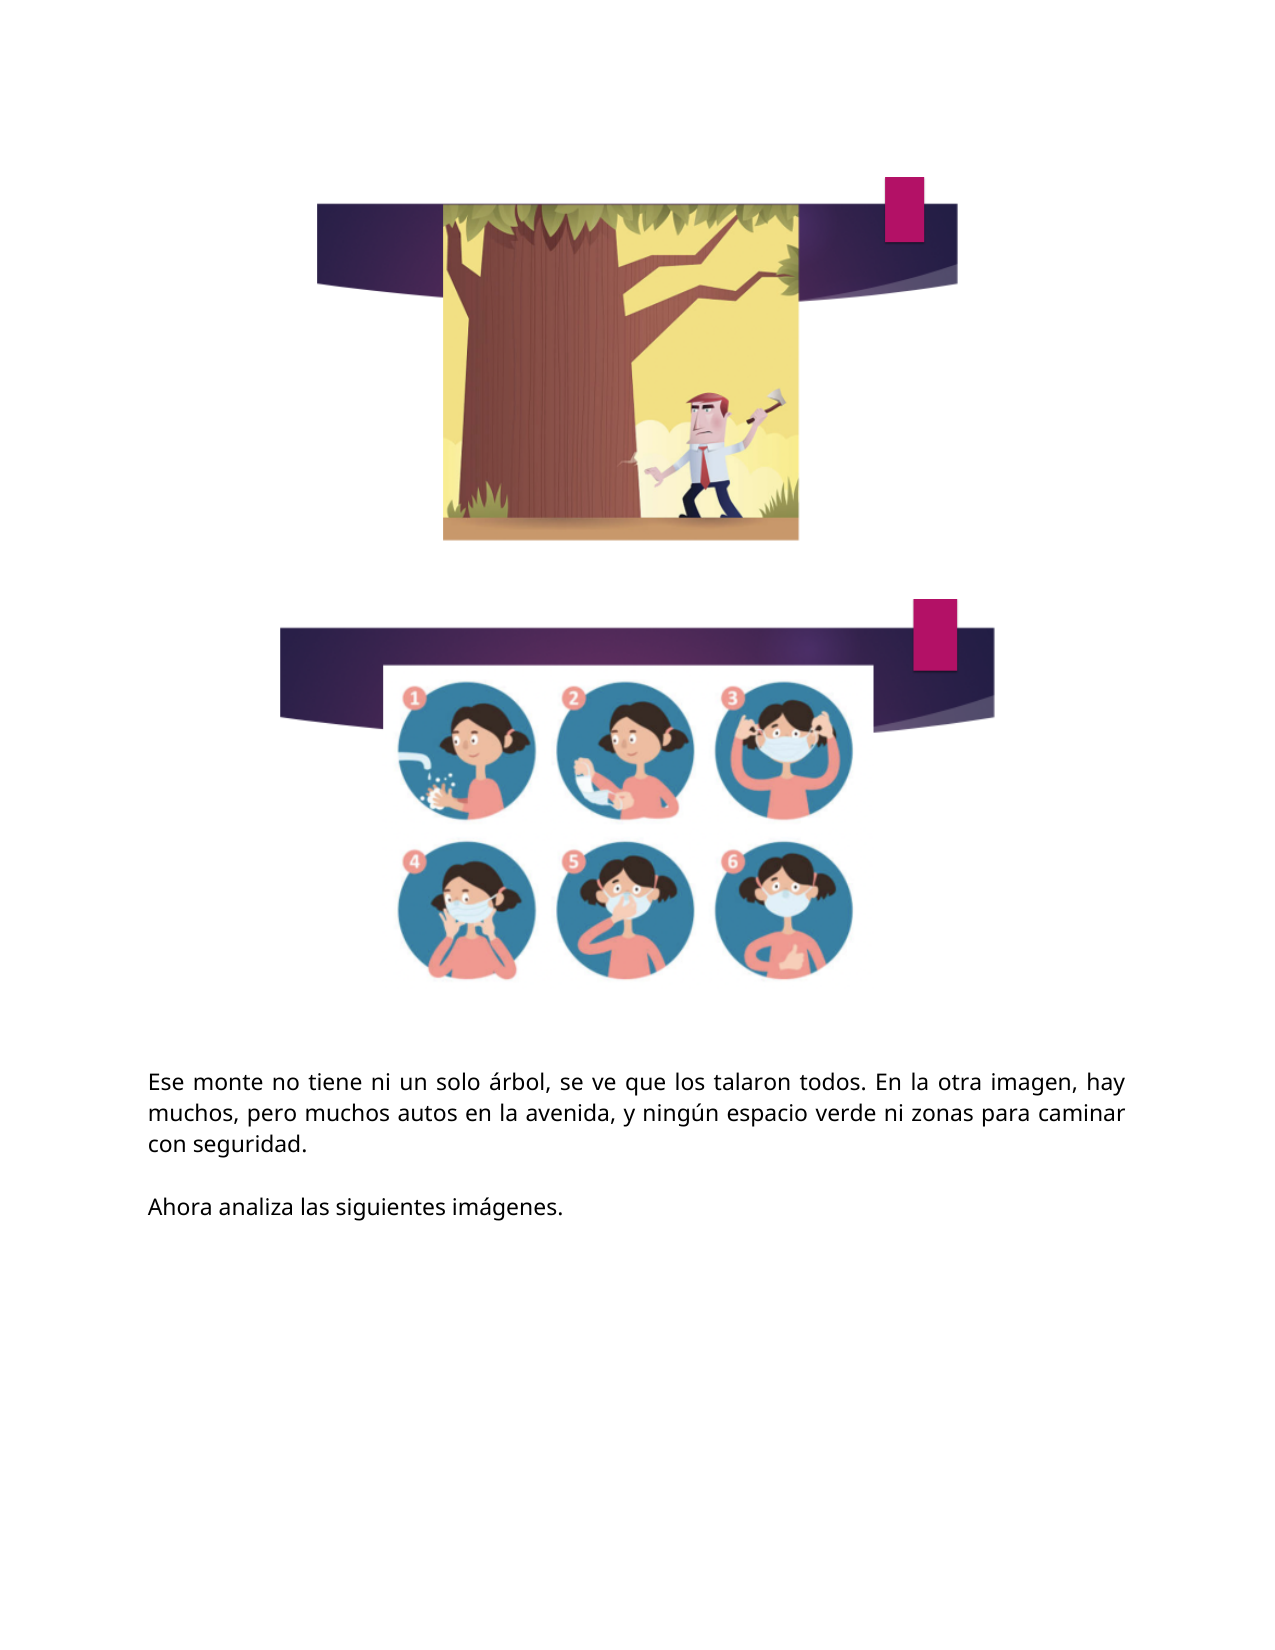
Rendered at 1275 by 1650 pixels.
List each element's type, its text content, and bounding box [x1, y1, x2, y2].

picture [250, 599, 1025, 1035]
picture [290, 177, 985, 568]
text Ese monte no tiene ni un solo árbol, se ve que los talaron todos. En la otra imagen, hay muchos, pero muchos autos en la avenida, y ningún espacio verde ni zonas para caminar con seguridad. [148, 1065, 1127, 1159]
text Ahora analiza las siguientes imágenes. [148, 1190, 1127, 1222]
